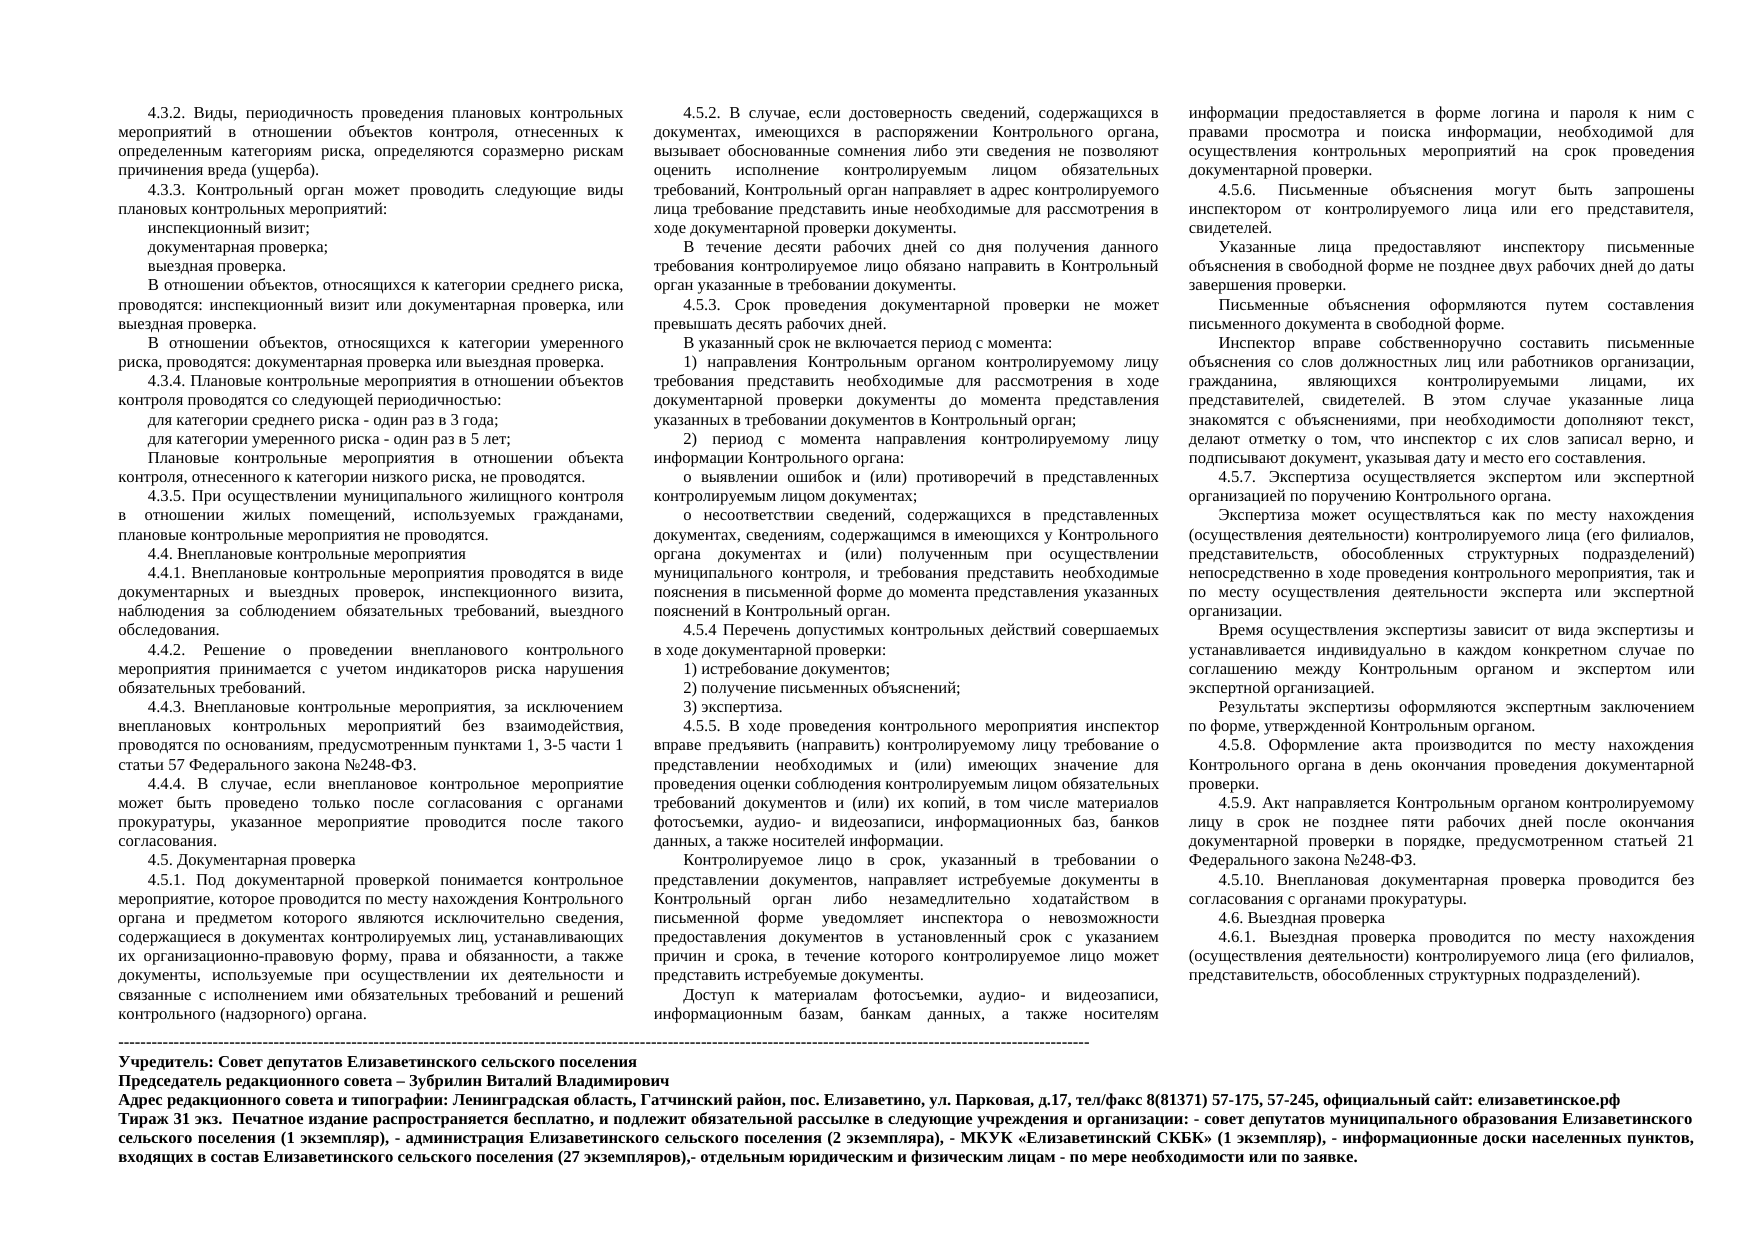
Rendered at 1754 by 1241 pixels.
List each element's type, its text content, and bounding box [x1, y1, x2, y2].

text 4.5.5. В ходе проведения контрольного мероприятия инспектор вправе предъявить (направить) контролируемому лицу требование о представлении необходимых и (или) имеющих значение для проведения оценки соблюдения контролируемым лицом обязательных требований документов и (или) их копий, в том числе материалов фотосъемки, аудио- и видеозаписи, информационных баз, банков данных, а также носителей информации. [653, 716, 1159, 850]
text 4.4.1. Внеплановые контрольные мероприятия проводятся в виде документарных и выездных проверок, инспекционного визита, наблюдения за соблюдением обязательных требований, выездного обследования. [118, 563, 624, 639]
text В течение десяти рабочих дней со дня получения данного требования контролируемое лицо обязано направить в Контрольный орган указанные в требовании документы. [653, 237, 1159, 294]
text инспекционный визит; [118, 218, 624, 237]
text 4.4.2. Решение о проведении внепланового контрольного мероприятия принимается с учетом индикаторов риска нарушения обязательных требований. [118, 639, 624, 697]
text 4.5.9. Акт направляется Контрольным органом контролируемому лицу в срок не позднее пяти рабочих дней после окончания документарной проверки в порядке, предусмотренном статьей 21 Федерального закона №248-ФЗ. [1189, 793, 1695, 869]
text 4.6.1. Выездная проверка проводится по месту нахождения (осуществления деятельности) контролируемого лица (его филиалов, представительств, обособленных структурных подразделений). [1189, 927, 1695, 984]
text 4.4. Внеплановые контрольные мероприятия [118, 543, 624, 563]
text Контролируемое лицо в срок, указанный в требовании о представлении документов, направляет истребуемые документы в Контрольный орган либо незамедлительно ходатайством в письменной форме уведомляет инспектора о невозможности предоставления документов в установленный срок с указанием причин и срока, в течение которого контролируемое лицо может представить истребуемые документы. [653, 850, 1159, 984]
text Доступ к материалам фотосъемки, аудио- и видеозаписи, информационным базам, банкам данных, а также носителям информации предоставляется в форме логина и пароля к ним с правами просмотра и поиска информации, необходимой для осуществления контрольных мероприятий на срок проведения документарной проверки. [653, 984, 1159, 1023]
text Плановые контрольные мероприятия в отношении объекта контроля, отнесенного к категории низкого риска, не проводятся. [118, 448, 624, 486]
text Указанные лица предоставляют инспектору письменные объяснения в свободной форме не позднее двух рабочих дней до даты завершения проверки. [1189, 237, 1695, 294]
text Письменные объяснения оформляются путем составления письменного документа в свободной форме. [1189, 294, 1695, 333]
text 3) экспертиза. [653, 697, 1159, 716]
text 4.3.4. Плановые контрольные мероприятия в отношении объектов контроля проводятся со следующей периодичностью: [118, 371, 624, 409]
text документарная проверка; [118, 237, 624, 256]
text В указанный срок не включается период с момента: [653, 333, 1159, 352]
text 1) истребование документов; [653, 658, 1159, 678]
text 4.4.3. Внеплановые контрольные мероприятия, за исключением внеплановых контрольных мероприятий без взаимодействия, проводятся по основаниям, предусмотренным пунктами 1, 3-5 части 1 статьи 57 Федерального закона №248-ФЗ. [118, 697, 624, 773]
text В отношении объектов, относящихся к категории среднего риска, проводятся: инспекционный визит или документарная проверка, или выездная проверка. [118, 275, 624, 333]
text 4.5.10. Внеплановая документарная проверка проводится без согласования с органами прокуратуры. [1189, 869, 1695, 908]
text 2) получение письменных объяснений; [653, 678, 1159, 697]
text 4.5. Документарная проверка [118, 850, 624, 869]
text о несоответствии сведений, содержащихся в представленных документах, сведениям, содержащимся в имеющихся у Контрольного органа документах и (или) полученным при осуществлении муниципального контроля, и требования представить необходимые пояснения в письменной форме до момента представления указанных пояснений в Контрольный орган. [653, 505, 1159, 620]
text 4.3.3. Контрольный орган может проводить следующие виды плановых контрольных мероприятий: [118, 179, 624, 218]
text Результаты экспертизы оформляются экспертным заключением по форме, утвержденной Контрольным органом. [1189, 697, 1695, 735]
text выездная проверка. [118, 256, 624, 275]
text 4.5.3. Срок проведения документарной проверки не может превышать десять рабочих дней. [653, 294, 1159, 333]
text 4.5.2. В случае, если достоверность сведений, содержащихся в документах, имеющихся в распоряжении Контрольного органа, вызывает обоснованные сомнения либо эти сведения не позволяют оценить исполнение контролируемым лицом обязательных требований, Контрольный орган направляет в адрес контролируемого лица требование представить иные необходимые для рассмотрения в ходе документарной проверки документы. [653, 103, 1159, 237]
text 4.5.6. Письменные объяснения могут быть запрошены инспектором от контролируемого лица или его представителя, свидетелей. [1189, 179, 1695, 237]
text Экспертиза может осуществляться как по месту нахождения (осуществления деятельности) контролируемого лица (его филиалов, представительств, обособленных структурных подразделений) непосредственно в ходе проведения контрольного мероприятия, так и по месту осуществления деятельности эксперта или экспертной организации. [1189, 505, 1695, 620]
text 4.5.1. Под документарной проверкой понимается контрольное мероприятие, которое проводится по месту нахождения Контрольного органа и предметом которого являются исключительно сведения, содержащиеся в документах контролируемых лиц, устанавливающих их организационно-правовую форму, права и обязанности, а также документы, используемые при осуществлении их деятельности и связанные с исполнением ими обязательных требований и решений контрольного (надзорного) органа. [118, 869, 624, 1023]
text о выявлении ошибок и (или) противоречий в представленных контролируемым лицом документах; [653, 467, 1159, 505]
text для категории среднего риска - один раз в 3 года; [118, 409, 624, 428]
text 4.3.2. Виды, периодичность проведения плановых контрольных мероприятий в отношении объектов контроля, отнесенных к определенным категориям риска, определяются соразмерно рискам причинения вреда (ущерба). [118, 103, 624, 179]
text 4.3.5. При осуществлении муниципального жилищного контроля в отношении жилых помещений, используемых гражданами, плановые контрольные мероприятия не проводятся. [118, 486, 624, 543]
text Доступ к материалам фотосъемки, аудио- и видеозаписи, информационным базам, банкам данных, а также носителям информации предоставляется в форме логина и пароля к ним с правами просмотра и поиска информации, необходимой для осуществления контрольных мероприятий на срок проведения документарной проверки. [1189, 103, 1695, 179]
text 4.5.4 Перечень допустимых контрольных действий совершаемых в ходе документарной проверки: [653, 620, 1159, 658]
text Инспектор вправе собственноручно составить письменные объяснения со слов должностных лиц или работников организации, гражданина, являющихся контролируемыми лицами, их представителей, свидетелей. В этом случае указанные лица знакомятся с объяснениями, при необходимости дополняют текст, делают отметку о том, что инспектор с их слов записал верно, и подписывают документ, указывая дату и место его составления. [1189, 333, 1695, 467]
text для категории умеренного риска - один раз в 5 лет; [118, 428, 624, 448]
text 4.5.7. Экспертиза осуществляется экспертом или экспертной организацией по поручению Контрольного органа. [1189, 467, 1695, 505]
text 1) направления Контрольным органом контролируемому лицу требования представить необходимые для рассмотрения в ходе документарной проверки документы до момента представления указанных в требовании документов в Контрольный орган; [653, 352, 1159, 428]
text Время осуществления экспертизы зависит от вида экспертизы и устанавливается индивидуально в каждом конкретном случае по соглашению между Контрольным органом и экспертом или экспертной организацией. [1189, 620, 1695, 697]
text 2) период с момента направления контролируемому лицу информации Контрольного органа: [653, 428, 1159, 467]
text В отношении объектов, относящихся к категории умеренного риска, проводятся: документарная проверка или выездная проверка. [118, 333, 624, 371]
text 4.5.8. Оформление акта производится по месту нахождения Контрольного органа в день окончания проведения документарной проверки. [1189, 735, 1695, 793]
text 4.4.4. В случае, если внеплановое контрольное мероприятие может быть проведено только после согласования с органами прокуратуры, указанное мероприятие проводится после такого согласования. [118, 773, 624, 850]
text 4.6. Выездная проверка [1189, 908, 1695, 927]
